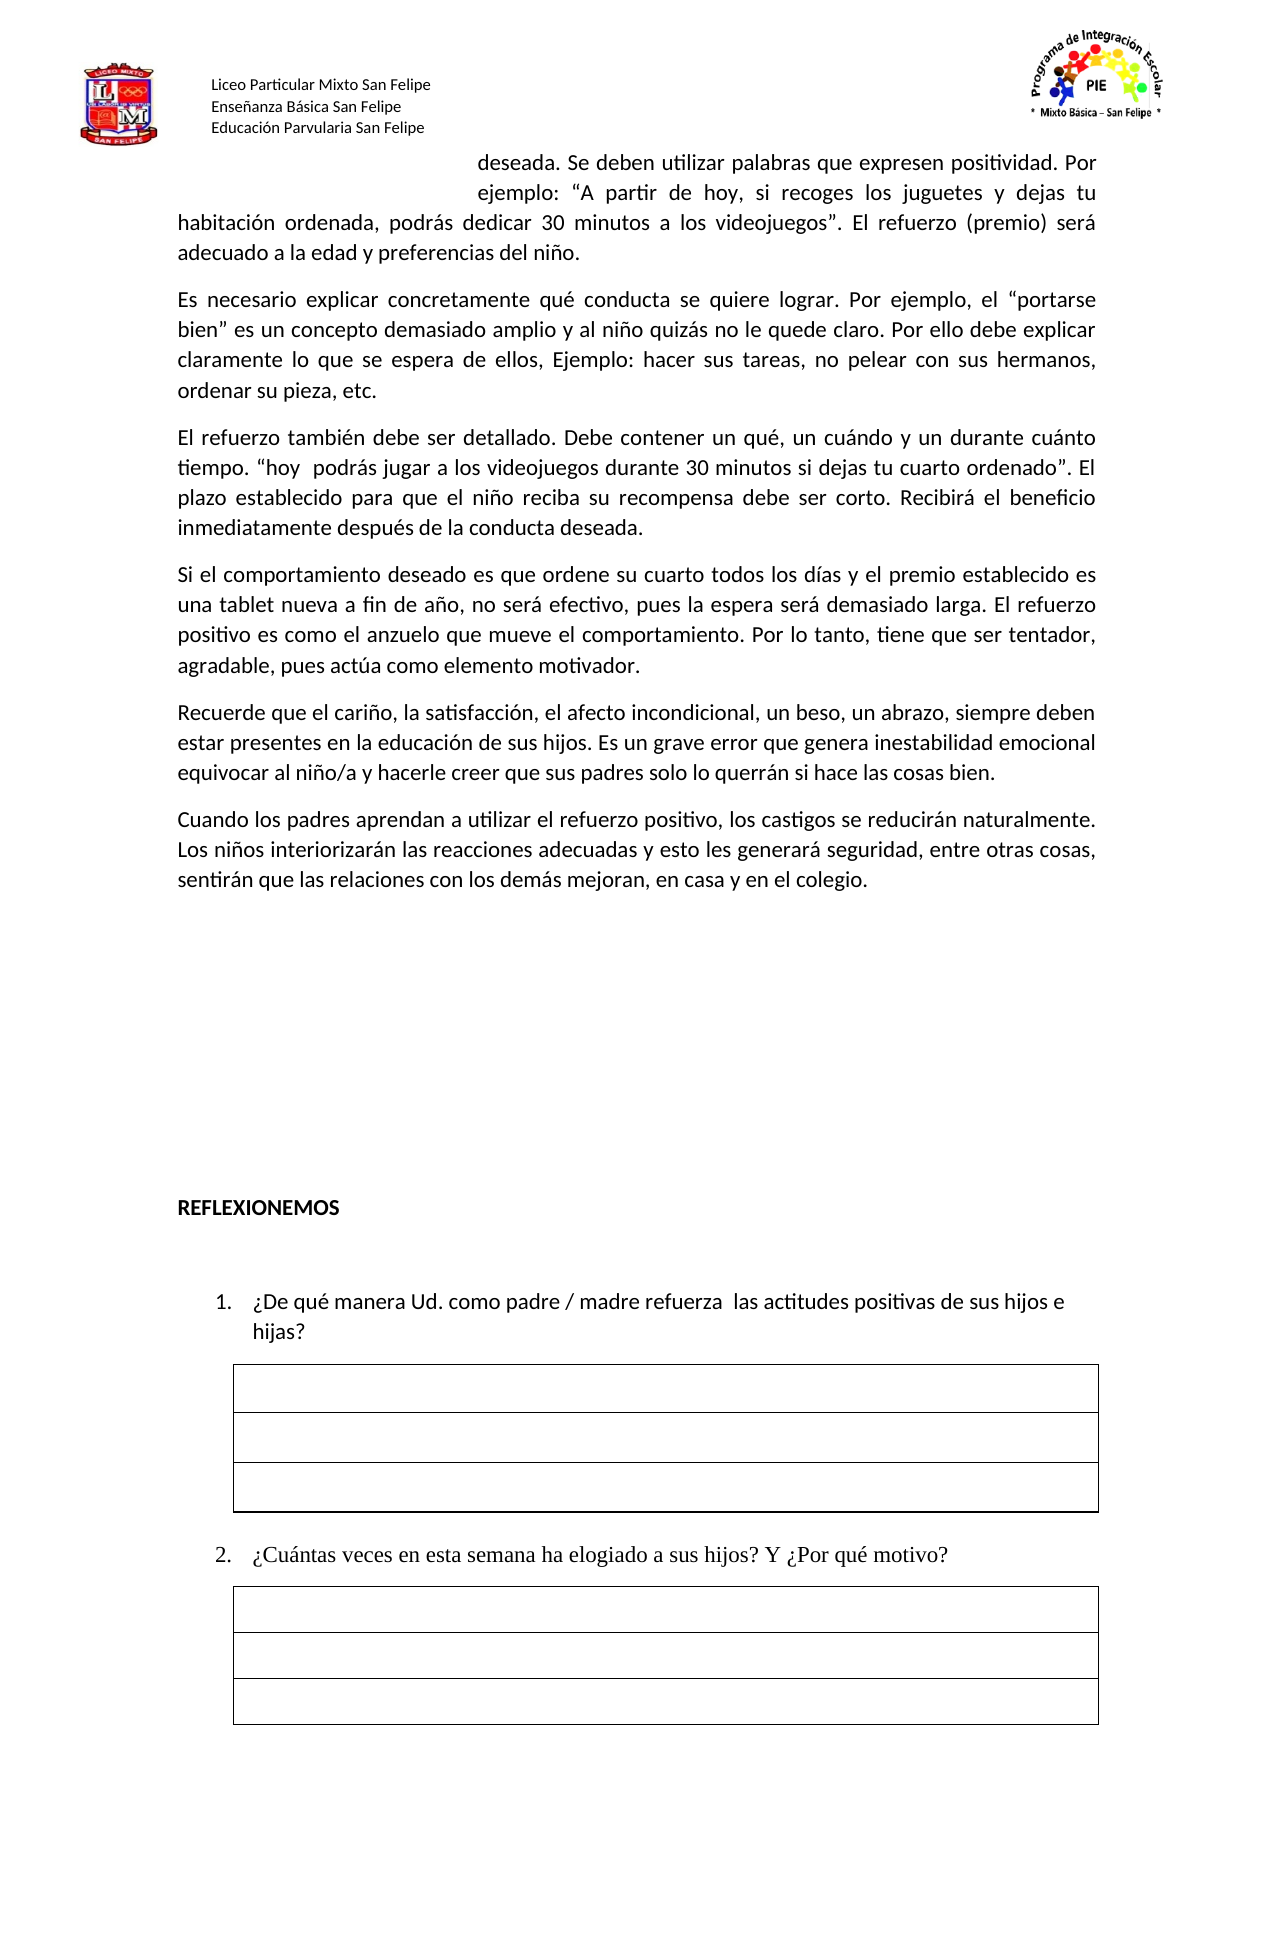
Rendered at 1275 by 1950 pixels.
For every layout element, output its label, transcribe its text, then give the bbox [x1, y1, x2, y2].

picture [78, 62, 159, 147]
text REFLEXIONEMOS [177, 1193, 1098, 1222]
list ¿Cuántas veces en esta semana ha elogiado a sus hijos? Y ¿Por qué motivo? [215, 1541, 1098, 1567]
picture [1026, 30, 1165, 124]
text Recuerde que el cariño, la satisfacción, el afecto incondicional, un beso, un abrazo, siempre deben estar presentes en la educación de sus hijos. Es un grave error que genera inestabilidad emocional equivocar al niño/a y hacerle creer que sus padres solo lo querrán si hace las cosas bien. [177, 698, 1098, 786]
table_cell [234, 1463, 1098, 1511]
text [177, 148, 1098, 266]
text El refuerzo también debe ser detallado. Debe contener un qué, un cuándo y un durante cuánto tiempo. “hoy podrás jugar a los videojuegos durante 30 minutos si dejas tu cuarto ordenado”. El plazo establecido para que el niño reciba su recompensa debe ser corto. Recibirá el beneficio inmediatamente después de la conducta deseada. [177, 423, 1098, 541]
text Es necesario explicar concretamente qué conducta se quiere lograr. Por ejemplo, el “portarse bien” es un concepto demasiado amplio y al niño quizás no le quede claro. Por ello debe explicar claramente lo que se espera de ellos, Ejemplo: hacer sus tareas, no pelear con sus hermanos, ordenar su pieza, etc. [177, 285, 1098, 404]
text Si el comportamiento deseado es que ordene su cuarto todos los días y el premio establecido es una tablet nueva a fin de año, no será efectivo, pues la espera será demasiado larga. El refuerzo positivo es como el anzuelo que mueve el comportamiento. Por lo tanto, tiene que ser tentador, agradable, pues actúa como elemento motivador. [177, 560, 1098, 679]
table_cell [234, 1413, 1098, 1462]
table_header [234, 1365, 1098, 1412]
table_cell [234, 1679, 1098, 1724]
table_cell [234, 1633, 1098, 1678]
text Cuando los padres aprendan a utilizar el refuerzo positivo, los castigos se reducirán naturalmente. Los niños interiorizarán las reacciones adecuadas y esto les generará seguridad, entre otras cosas, sentirán que las relaciones con los demás mejoran, en casa y en el colegio. [177, 805, 1098, 893]
list ¿De qué manera Ud. como padre / madre refuerza las actitudes positivas de sus hijos e hijas? [215, 1287, 1098, 1346]
table_header [234, 1587, 1098, 1632]
